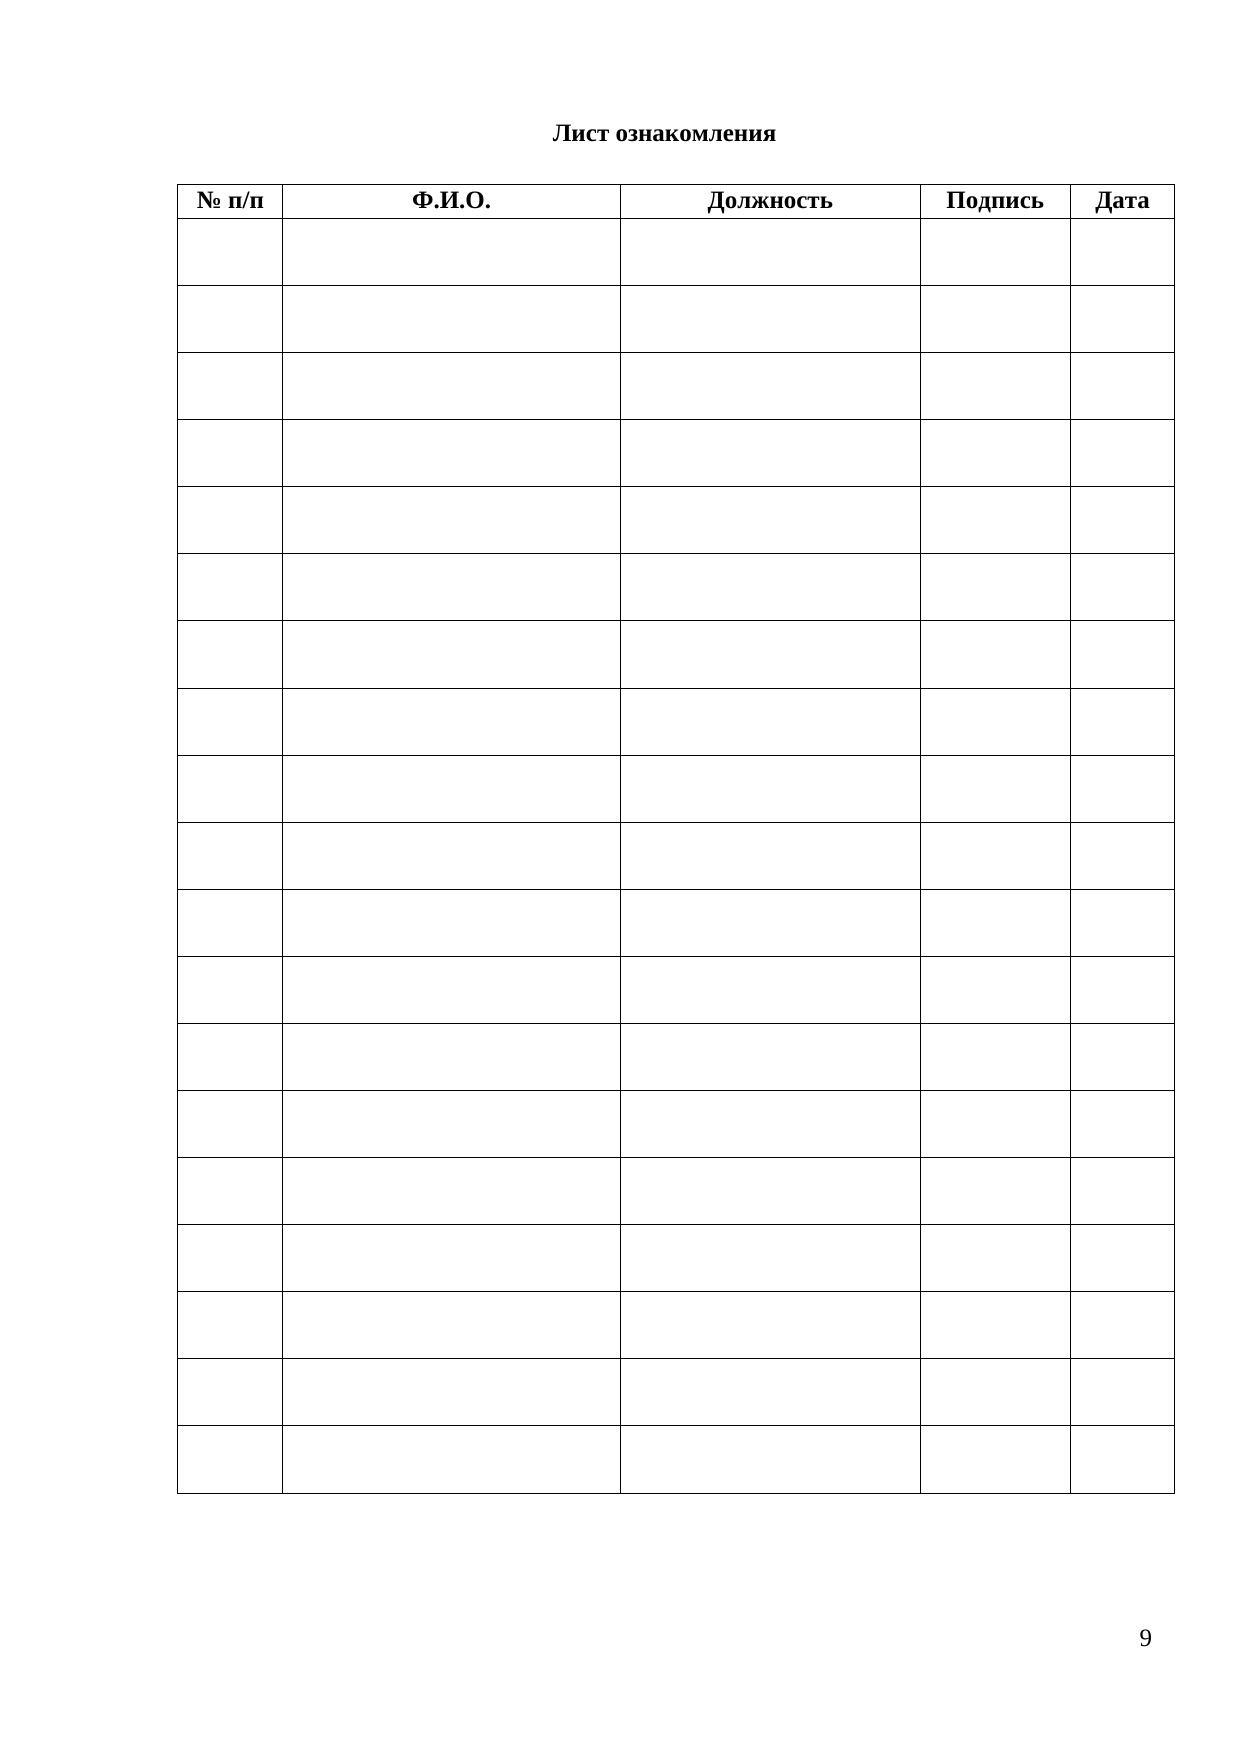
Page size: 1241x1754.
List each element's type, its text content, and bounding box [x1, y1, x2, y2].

table_cell [921, 487, 1070, 553]
table_cell [621, 487, 920, 553]
table_cell [1071, 420, 1174, 486]
table_cell [178, 1426, 282, 1492]
table_cell [178, 1359, 282, 1425]
table_cell [921, 689, 1070, 754]
table_cell [921, 621, 1070, 687]
table_cell [1071, 554, 1174, 620]
table_cell [178, 1225, 282, 1291]
table_cell [1071, 1225, 1174, 1291]
table_cell [1071, 689, 1174, 754]
table_cell [921, 957, 1070, 1023]
table_cell [621, 420, 920, 486]
table_cell [621, 554, 920, 620]
table_cell [178, 286, 282, 352]
table_cell [178, 756, 282, 822]
table_cell [178, 823, 282, 889]
table_cell [1071, 286, 1174, 352]
table_cell [621, 219, 920, 285]
table_cell [283, 1426, 620, 1492]
table_cell [283, 1091, 620, 1157]
table_cell [283, 487, 620, 553]
table_cell [621, 957, 920, 1023]
table_cell [178, 621, 282, 687]
table_cell [621, 1292, 920, 1358]
table_cell [1071, 621, 1174, 687]
table_cell [621, 689, 920, 754]
table_cell [621, 1426, 920, 1492]
table_cell [621, 1359, 920, 1425]
table_header Подпись [921, 185, 1070, 218]
table_cell [921, 286, 1070, 352]
table_cell [1071, 1024, 1174, 1090]
table_cell [283, 1359, 620, 1425]
table_cell [283, 1024, 620, 1090]
table_header Ф.И.О. [283, 185, 620, 218]
table_cell [921, 1359, 1070, 1425]
table_cell [1071, 1091, 1174, 1157]
table_cell [283, 957, 620, 1023]
table_cell [621, 621, 920, 687]
table_cell [283, 823, 620, 889]
table_cell [283, 621, 620, 687]
table_cell [283, 756, 620, 822]
table_cell [1071, 353, 1174, 419]
table_cell [1071, 1292, 1174, 1358]
table_cell [921, 1292, 1070, 1358]
table_cell [1071, 487, 1174, 553]
table_cell [921, 420, 1070, 486]
table_cell [283, 420, 620, 486]
table_cell [921, 1225, 1070, 1291]
table_cell [283, 554, 620, 620]
text Лист ознакомления [177, 118, 1152, 147]
table_header Должность [621, 185, 920, 218]
table_cell [1071, 823, 1174, 889]
table_cell [1071, 1359, 1174, 1425]
table_cell [921, 756, 1070, 822]
table_cell [178, 487, 282, 553]
table_cell [1071, 1158, 1174, 1224]
table_cell [283, 1225, 620, 1291]
table_cell [921, 890, 1070, 956]
table_cell [921, 1426, 1070, 1492]
table_cell [283, 890, 620, 956]
table_cell [283, 286, 620, 352]
table_cell [178, 1158, 282, 1224]
table_cell [621, 1158, 920, 1224]
table_cell [921, 1091, 1070, 1157]
table_header Дата [1071, 185, 1174, 218]
table_cell [1071, 756, 1174, 822]
table_cell [283, 1292, 620, 1358]
table_cell [621, 890, 920, 956]
table_cell [921, 1158, 1070, 1224]
table_cell [921, 554, 1070, 620]
table_cell [283, 353, 620, 419]
table_cell [621, 756, 920, 822]
table_cell [178, 1024, 282, 1090]
table_cell [178, 890, 282, 956]
table_cell [921, 1024, 1070, 1090]
table_cell [178, 554, 282, 620]
table_cell [921, 823, 1070, 889]
table_cell [178, 219, 282, 285]
table_cell [621, 823, 920, 889]
table_cell [621, 1024, 920, 1090]
table_cell [178, 689, 282, 754]
table_cell [621, 1091, 920, 1157]
table_cell [283, 219, 620, 285]
table_cell [178, 420, 282, 486]
table_cell [283, 1158, 620, 1224]
table_cell [178, 1091, 282, 1157]
table_cell [1071, 890, 1174, 956]
table_cell [1071, 957, 1174, 1023]
table_cell [621, 1225, 920, 1291]
table_cell [621, 353, 920, 419]
table_cell [283, 689, 620, 754]
table_cell [921, 219, 1070, 285]
table_cell [178, 353, 282, 419]
table_header № п/п [178, 185, 282, 218]
table_cell [178, 1292, 282, 1358]
table_cell [921, 353, 1070, 419]
table_cell [178, 957, 282, 1023]
table_cell [1071, 219, 1174, 285]
table_cell [1071, 1426, 1174, 1492]
table_cell [621, 286, 920, 352]
